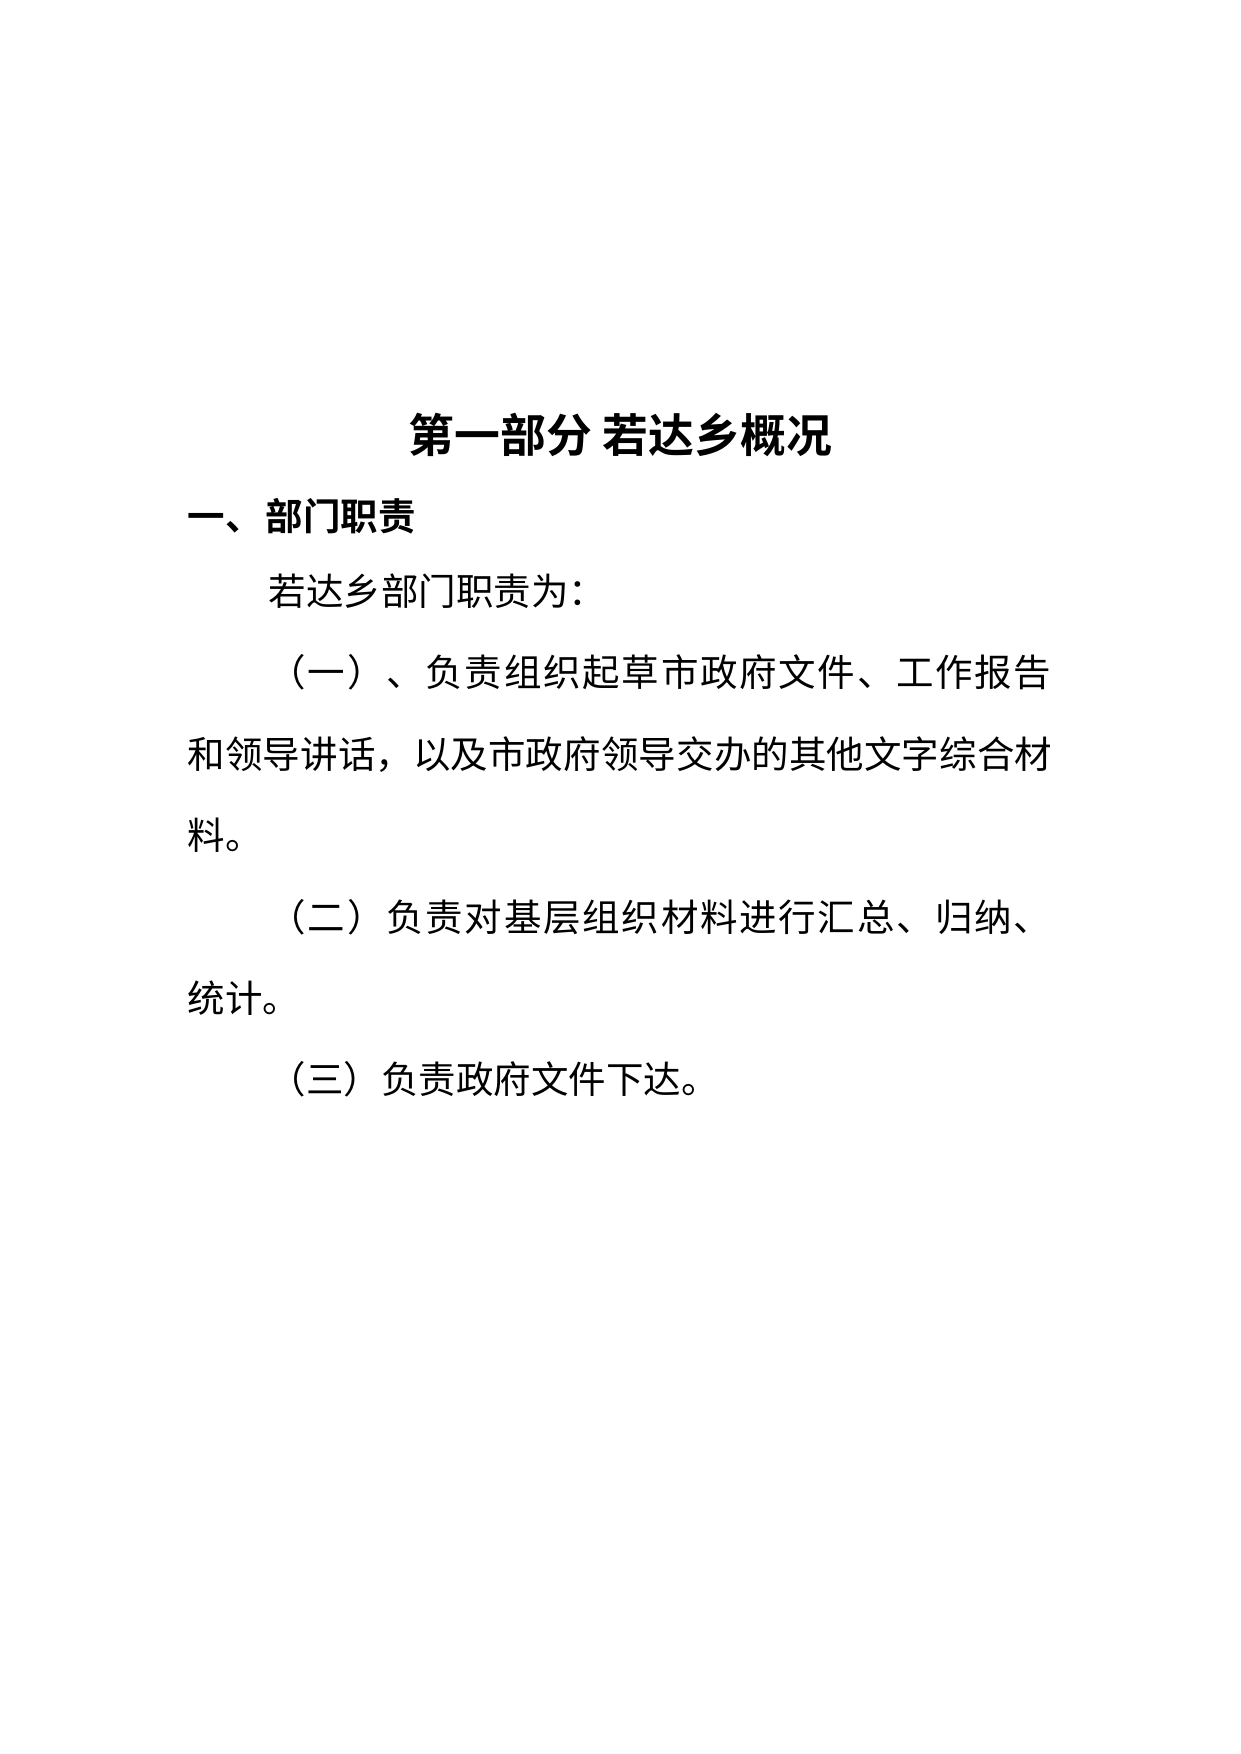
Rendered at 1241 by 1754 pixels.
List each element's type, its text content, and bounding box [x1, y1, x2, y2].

text （二）负责对基层组织材料进行汇总、归纳、统计。 [187, 887, 1053, 1023]
text （一）、负责组织起草市政府文件、工作报告和领导讲话，以及市政府领导交办的其他文字综合材料。 [187, 643, 1053, 860]
list 部门职责 [187, 487, 1053, 541]
text 若达乡部门职责为： [187, 562, 1053, 616]
text 第一部分 若达乡概况 [187, 400, 1053, 466]
text （三）负责政府文件下达。 [187, 1050, 1053, 1104]
